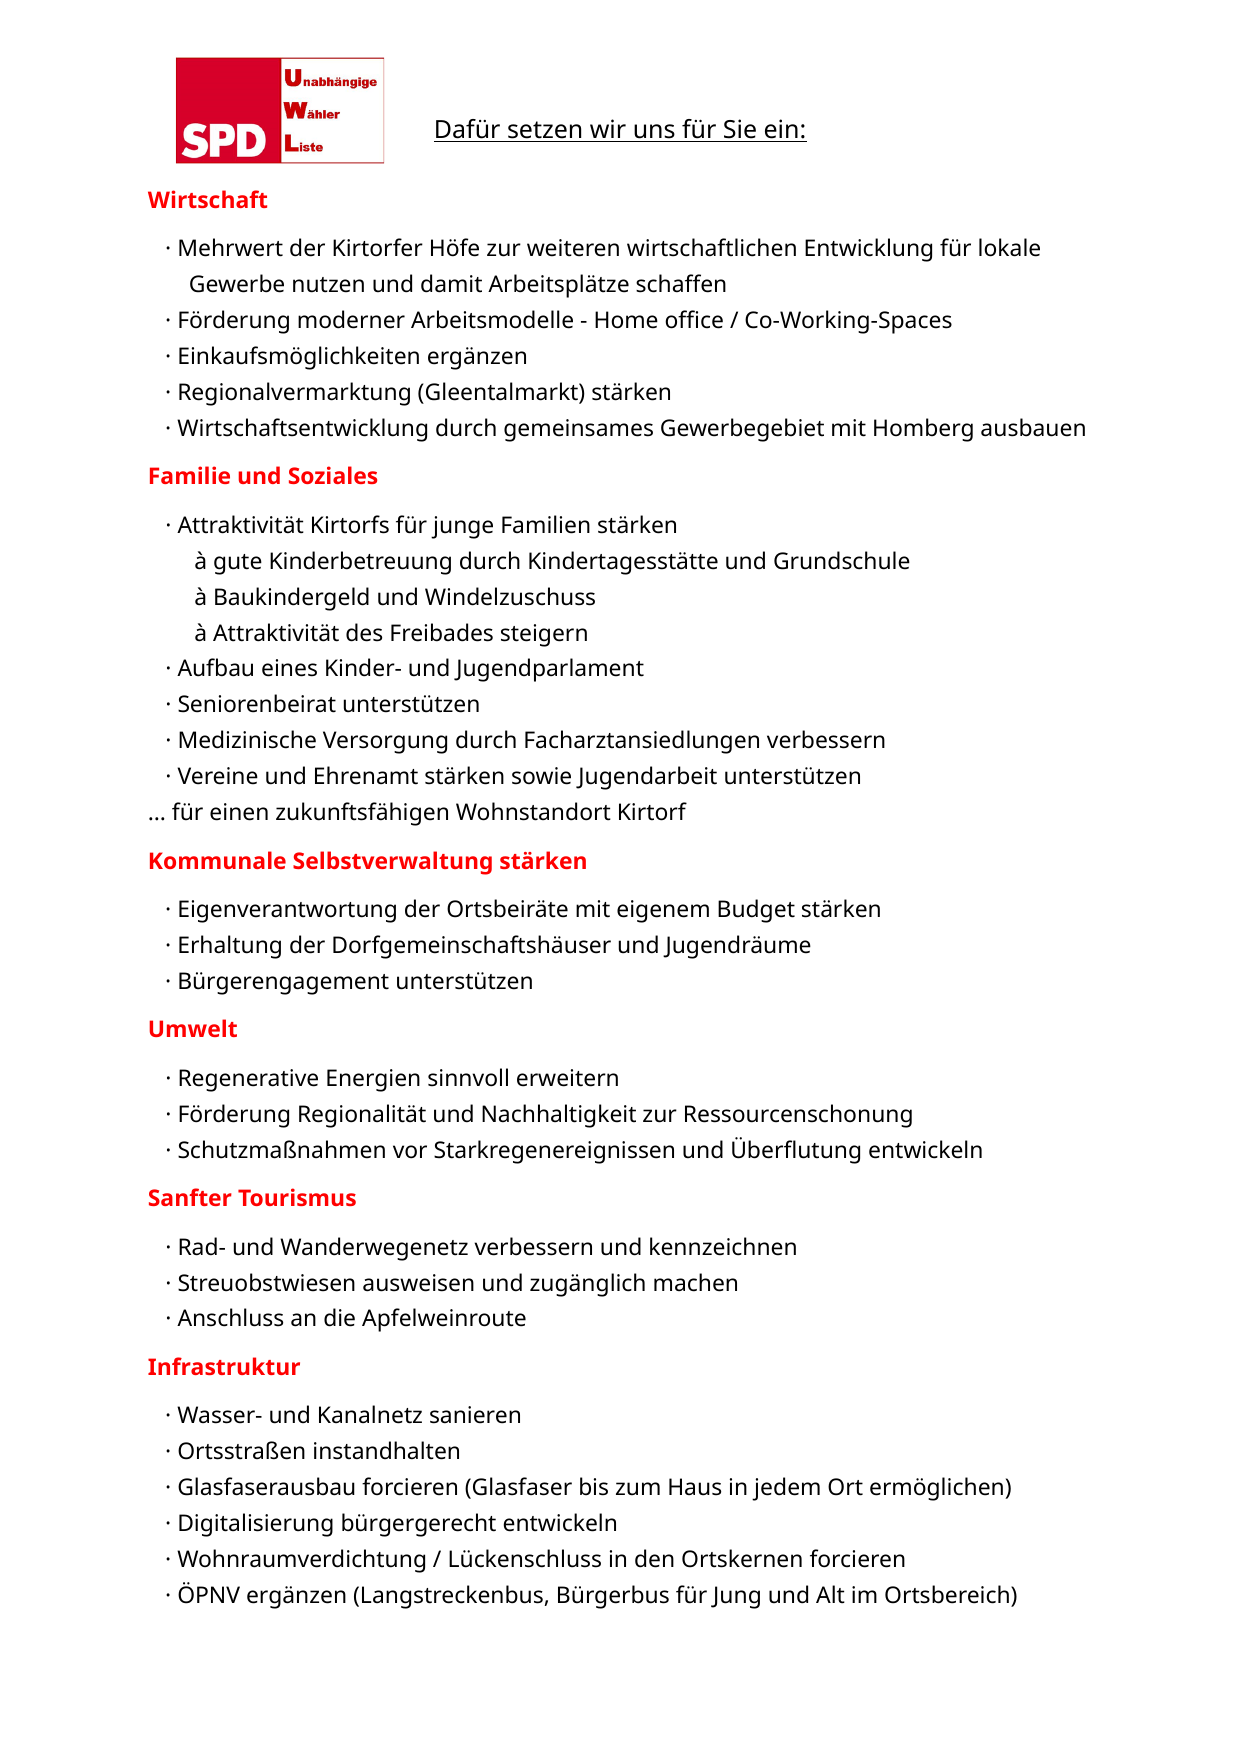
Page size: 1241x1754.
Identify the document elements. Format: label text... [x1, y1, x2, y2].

text Sanfter Tourismus [148, 1182, 1093, 1213]
text · Wohnraumverdichtung / Lückenschluss in den Ortskernen forcieren [165, 1543, 1093, 1574]
text · Attraktivität Kirtorfs für junge Familien stärken [165, 509, 1093, 540]
text · Erhaltung der Dorfgemeinschaftshäuser und Jugendräume [165, 929, 1093, 960]
text · Bürgerengagement unterstützen [165, 965, 1093, 996]
text · Aufbau eines Kinder- und Jugendparlament [165, 652, 1093, 684]
text à gute Kinderbetreuung durch Kindertagesstätte und Grundschule [194, 544, 1093, 576]
text · Anschluss an die Apfelweinroute [165, 1302, 1093, 1334]
text · Vereine und Ehrenamt stärken sowie Jugendarbeit unterstützen [165, 760, 1093, 791]
text · Förderung Regionalität und Nachhaltigkeit zur Ressourcenschonung [165, 1098, 1093, 1129]
text à Baukindergeld und Windelzuschuss [194, 581, 1093, 612]
text · Regionalvermarktung (Gleentalmarkt) stärken [165, 376, 1093, 407]
text · Schutzmaßnahmen vor Starkregenereignissen und Überflutung entwickeln [165, 1134, 1093, 1165]
text · Mehrwert der Kirtorfer Höfe zur weiteren wirtschaftlichen Entwicklung für lokale Gewerbe nutzen und damit Arbeitsplätze schaffen [165, 232, 1093, 299]
text Kommunale Selbstverwaltung stärken [148, 844, 1093, 876]
text · Eigenverantwortung der Ortsbeiräte mit eigenem Budget stärken [165, 893, 1093, 924]
text · Glasfaserausbau forcieren (Glasfaser bis zum Haus in jedem Ort ermöglichen) [165, 1471, 1093, 1502]
text · Rad- und Wanderwegenetz verbessern und kennzeichnen [165, 1231, 1093, 1262]
text · Wirtschaftsentwicklung durch gemeinsames Gewerbegebiet mit Homberg ausbauen [165, 412, 1093, 443]
text · ÖPNV ergänzen (Langstreckenbus, Bürgerbus für Jung und Alt im Ortsbereich) [165, 1579, 1107, 1610]
text Infrastruktur [148, 1351, 1093, 1382]
text · Förderung moderner Arbeitsmodelle - Home office / Co-Working-Spaces [165, 304, 1093, 335]
text · Streuobstwiesen ausweisen und zugänglich machen [165, 1266, 1093, 1298]
text Wirtschaft [148, 184, 1093, 215]
text Familie und Soziales [148, 460, 1093, 491]
picture [175, 57, 385, 164]
text · Regenerative Energien sinnvoll erweitern [165, 1062, 1093, 1093]
text · Digitalisierung bürgergerecht entwickeln [165, 1507, 1093, 1538]
text · Einkaufsmöglichkeiten ergänzen [165, 340, 1093, 371]
text … für einen zukunftsfähigen Wohnstandort Kirtorf [148, 796, 1093, 827]
text à Attraktivität des Freibades steigern [194, 616, 1093, 648]
text · Ortsstraßen instandhalten [165, 1435, 1093, 1466]
text Umwelt [148, 1013, 1093, 1044]
text · Medizinische Versorgung durch Facharztansiedlungen verbessern [165, 724, 1093, 756]
text · Wasser- und Kanalnetz sanieren [165, 1399, 1093, 1431]
text · Seniorenbeirat unterstützen [165, 688, 1093, 719]
